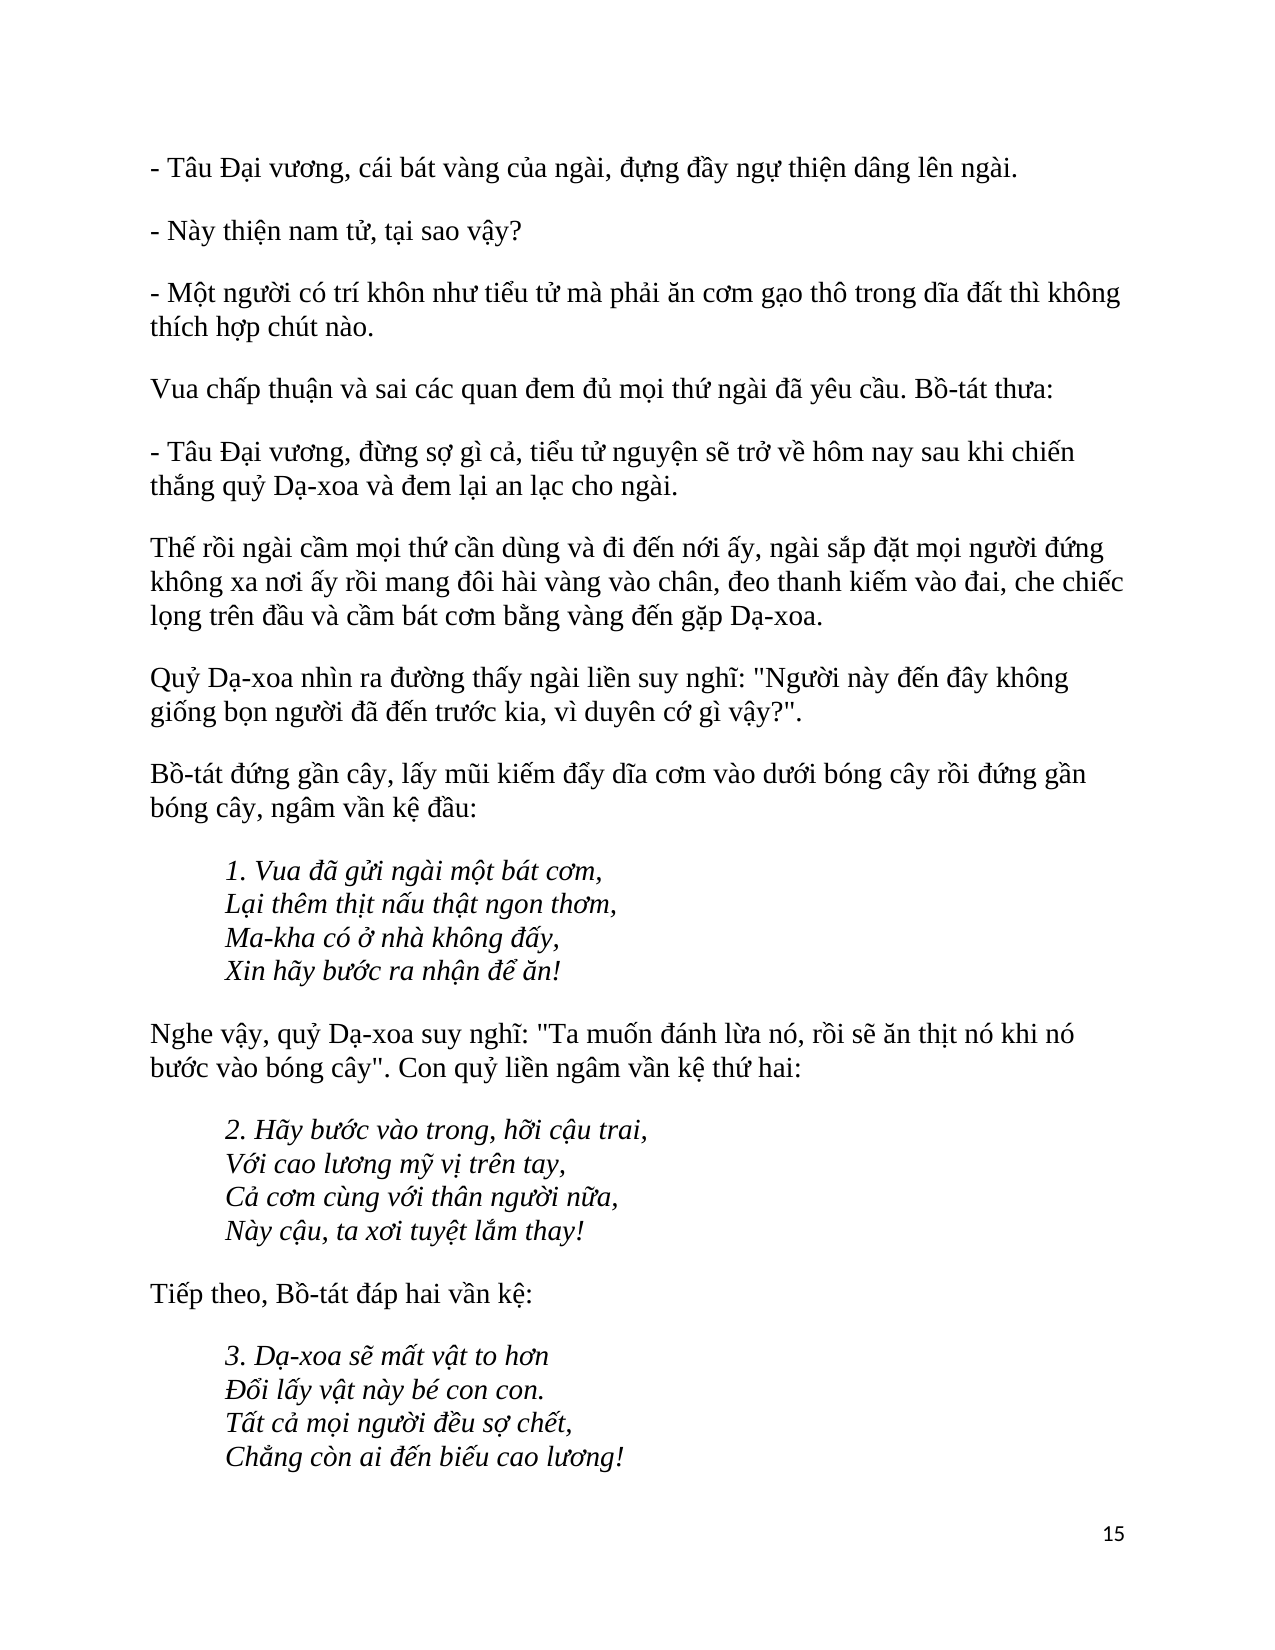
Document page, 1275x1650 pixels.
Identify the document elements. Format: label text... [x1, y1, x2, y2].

text Quỷ Dạ-xoa nhìn ra đường thấy ngài liền suy nghĩ: "Người này đến đây không giống bọn người đã đến trước kia, vì duyên cớ gì vậy?". [150, 660, 1125, 727]
text Bồ-tát đứng gần cây, lấy mũi kiếm đẩy dĩa cơm vào dưới bóng cây rồi đứng gần bóng cây, ngâm vần kệ đầu: [150, 757, 1125, 824]
text Tiếp theo, Bồ-tát đáp hai vần kệ: [150, 1276, 1125, 1309]
text - Một người có trí khôn như tiểu tử mà phải ăn cơm gạo thô trong dĩa đất thì không thích hợp chút nào. [150, 275, 1125, 342]
text 1. Vua đã gửi ngài một bát cơm, Lại thêm thịt nấu thật ngon thơm, Ma-kha có ở nhà không đấy, Xin hãy bước ra nhận để ăn! [225, 853, 1125, 987]
text Thế rồi ngài cầm mọi thứ cần dùng và đi đến nới ấy, ngài sắp đặt mọi người đứng không xa nơi ấy rồi mang đôi hài vàng vào chân, đeo thanh kiếm vào đai, che chiếc lọng trên đầu và cầm bát cơm bằng vàng đến gặp Dạ-xoa. [150, 531, 1125, 631]
text Nghe vậy, quỷ Dạ-xoa suy nghĩ: "Ta muốn đánh lừa nó, rồi sẽ ăn thịt nó khi nó bước vào bóng cây". Con quỷ liền ngâm vần kệ thứ hai: [150, 1016, 1125, 1083]
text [225, 1338, 1125, 1473]
text - Này thiện nam tử, tại sao vậy? [150, 213, 1125, 246]
text - Tâu Ðại vương, đừng sợ gì cả, tiểu tử nguyện sẽ trở về hôm nay sau khi chiến thắng quỷ Dạ-xoa và đem lại an lạc cho ngài. [150, 434, 1125, 501]
text Vua chấp thuận và sai các quan đem đủ mọi thứ ngài đã yêu cầu. Bồ-tát thưa: [150, 372, 1125, 405]
text - Tâu Ðại vương, cái bát vàng của ngài, đựng đầy ngự thiện dâng lên ngài. [150, 150, 1125, 183]
text 2. Hãy bước vào trong, hỡi cậu trai, Với cao lương mỹ vị trên tay, Cả cơm cùng với thân người nữa, Này cậu, ta xơi tuyệt lắm thay! [225, 1112, 1125, 1247]
